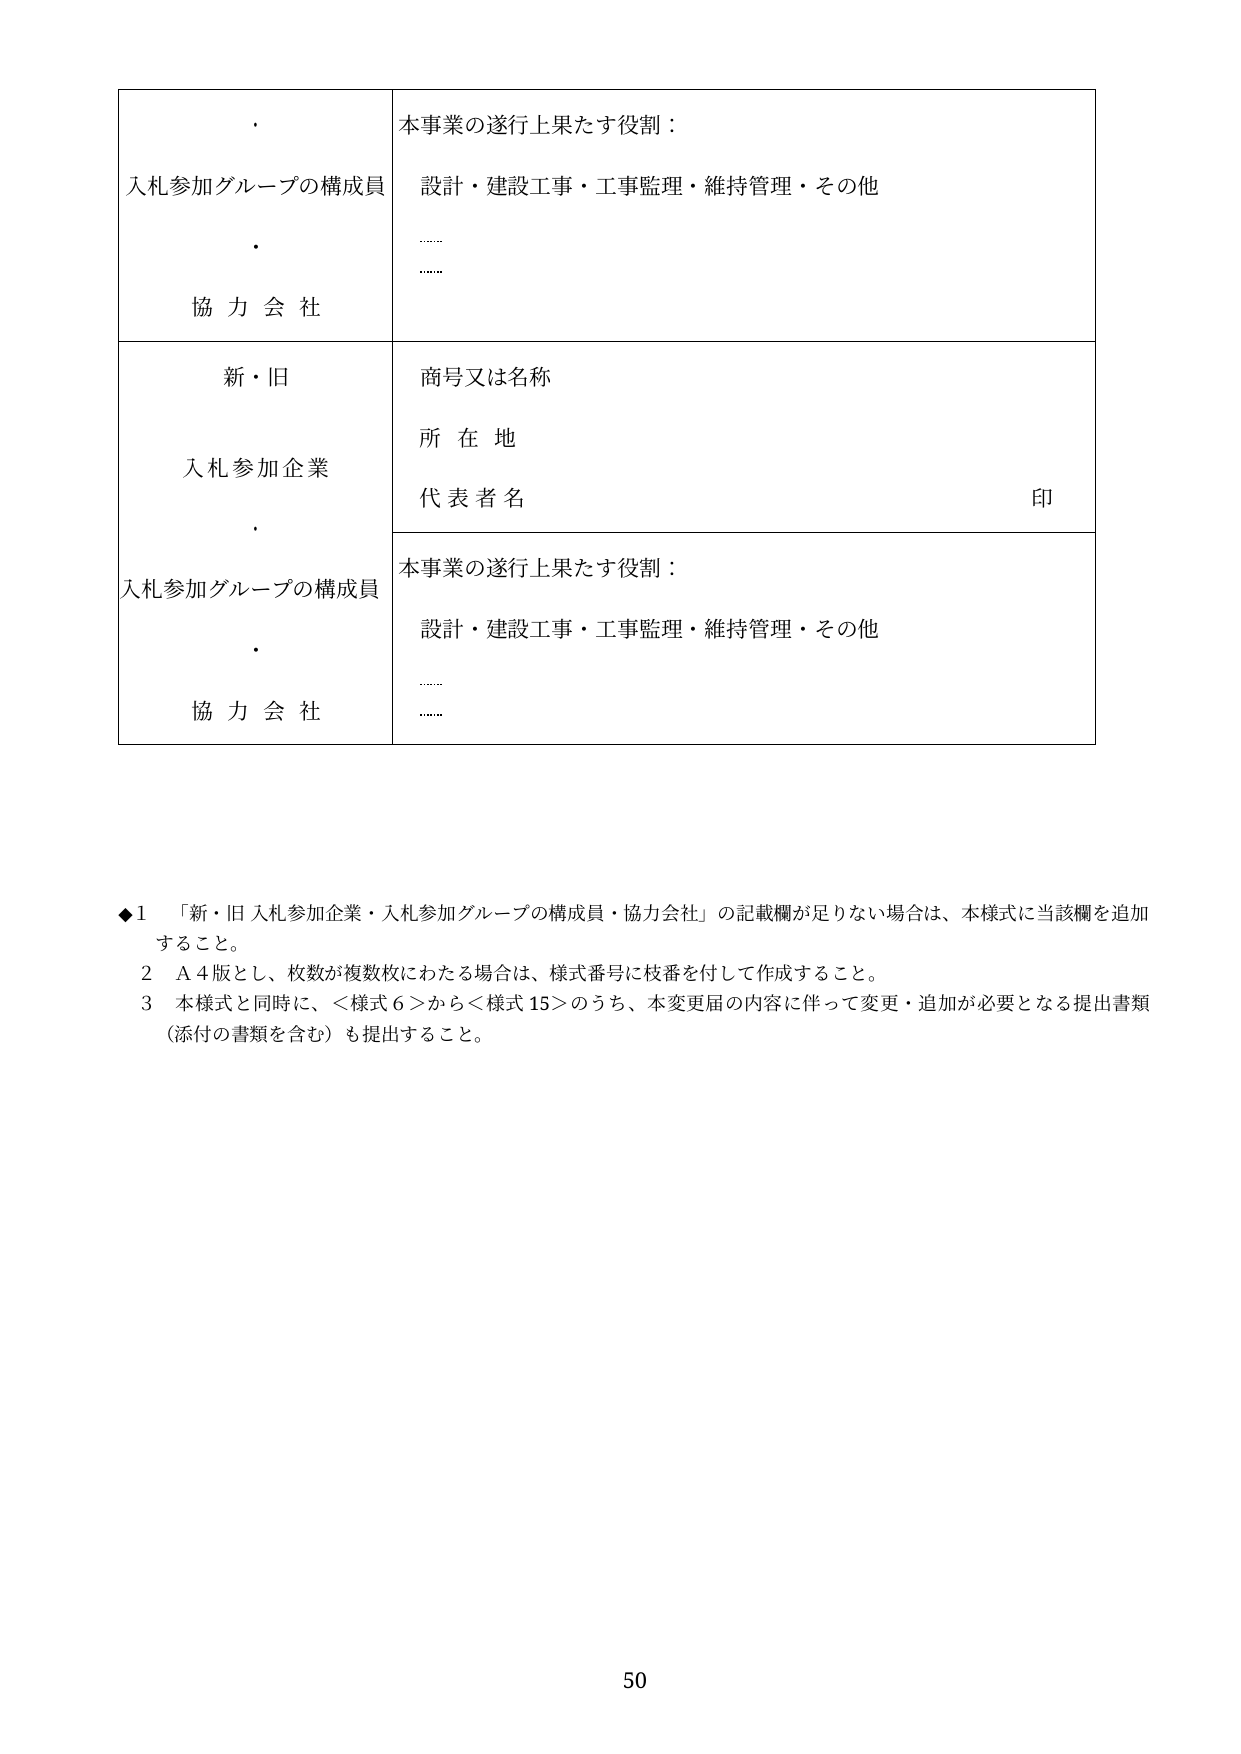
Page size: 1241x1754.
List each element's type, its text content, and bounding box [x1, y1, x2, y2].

table_cell 本事業の遂行上果たす役割： 設計・建設工事・工事監理・維持管理・その他 [393, 533, 1095, 744]
table_cell 商号又は名称 所在地 代表者名 印 [393, 342, 1095, 532]
table_cell 新・旧 入札参加企業 ・ 入札参加グループの構成員 ・ 協力会社 [119, 342, 392, 744]
table_cell 本事業の遂行上果たす役割： 設計・建設工事・工事監理・維持管理・その他 [393, 90, 1095, 341]
text ２ Ａ４版とし、枚数が複数枚にわたる場合は、様式番号に枝番を付して作成すること。 [137, 957, 1152, 988]
text ３ 本様式と同時に、＜様式６＞から＜様式15＞のうち、本変更届の内容に伴って変更・追加が必要となる提出書類（添付の書類を含む）も提出すること。 [137, 988, 1152, 1048]
text ◆１ 「新・旧 入札参加企業・入札参加グループの構成員・協力会社」の記載欄が足りない場合は、本様式に当該欄を追加すること。 [118, 897, 1152, 957]
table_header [119, 90, 392, 341]
